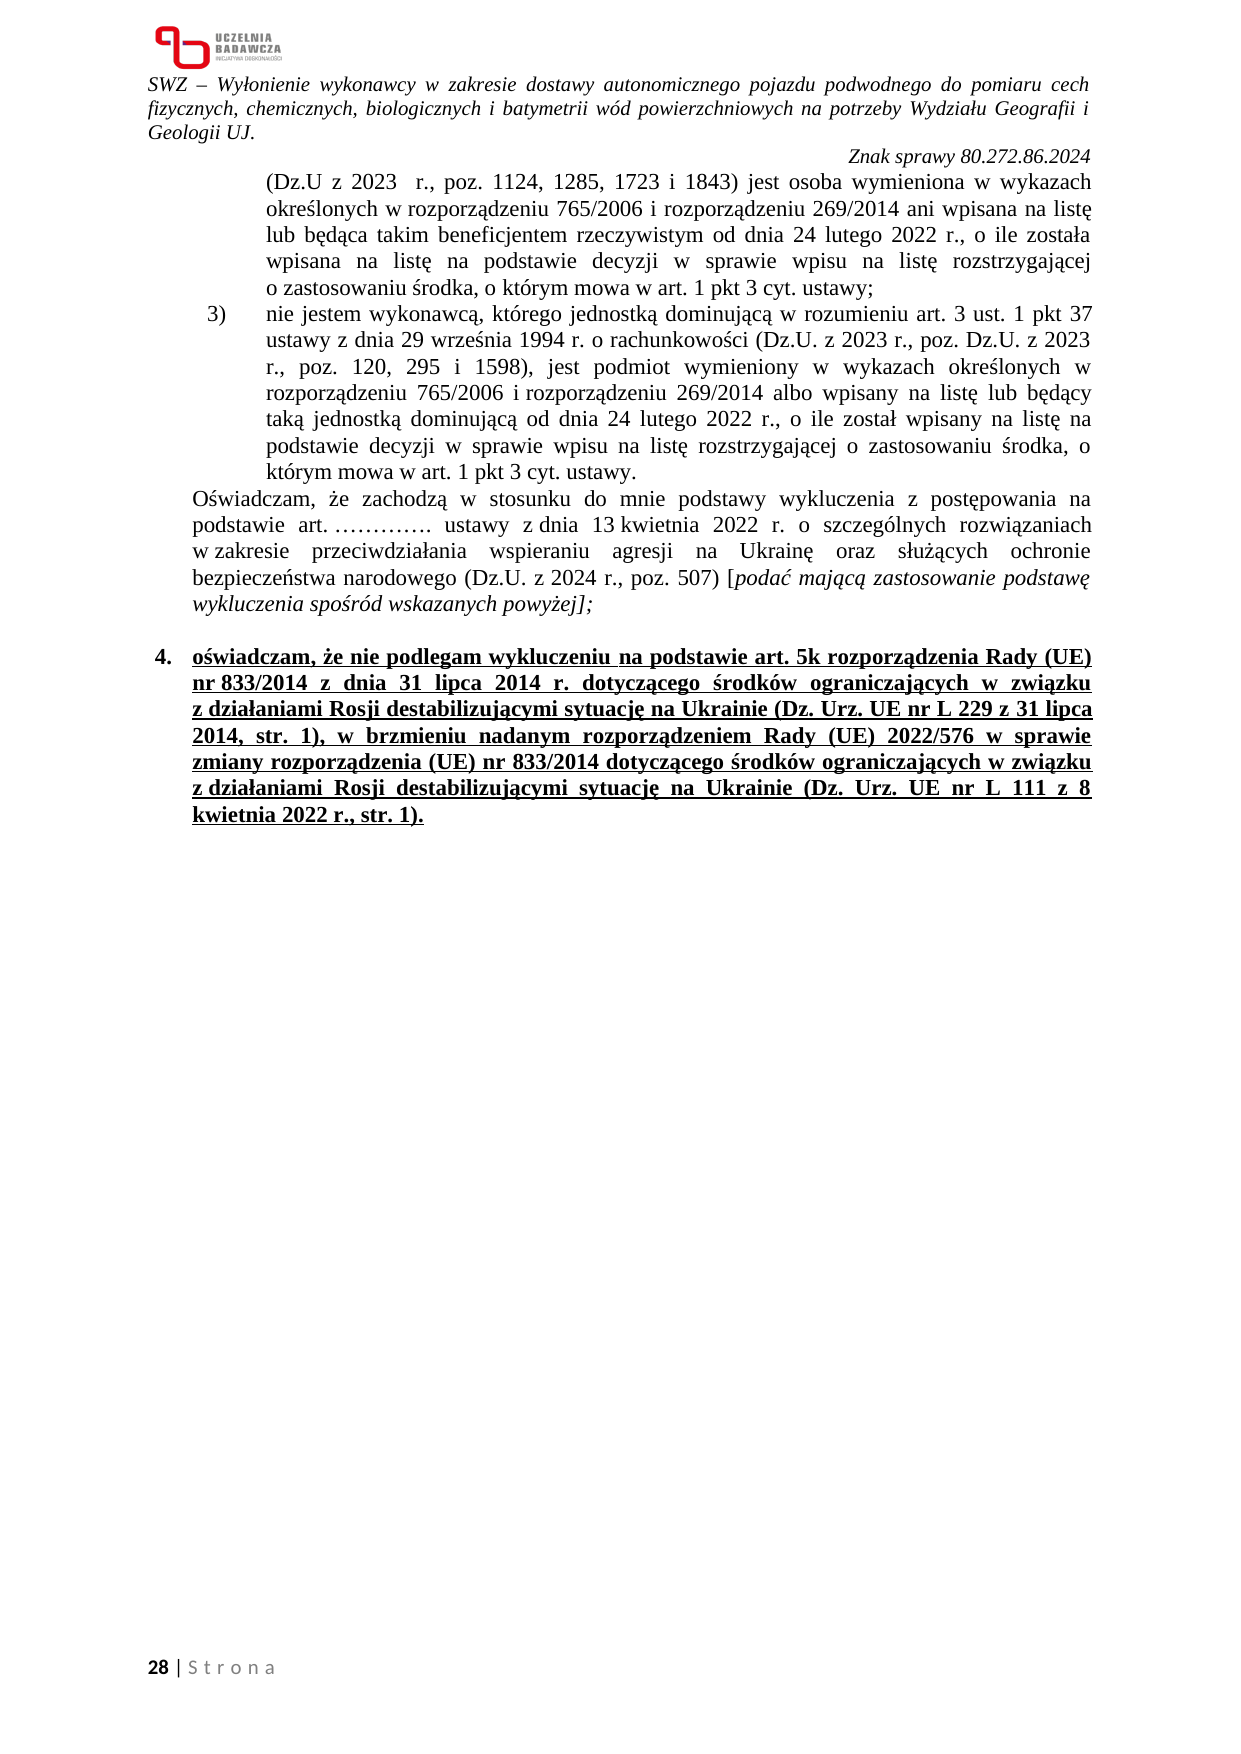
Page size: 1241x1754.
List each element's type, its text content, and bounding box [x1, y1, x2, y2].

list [207, 168, 1092, 300]
text Oświadczam, że zachodzą w stosunku do mnie podstawy wykluczenia z postępowania na podstawie art. …………. ustawy z dnia 13 kwietnia 2022 r. o szczególnych rozwiązaniach w zakresie przeciwdziałania wspieraniu agresji na Ukrainę oraz służących ochronie bezpieczeństwa narodowego (Dz.U. z 2024 r., poz. 507) [podać mającą zastosowanie podstawę wykluczenia spośród wskazanych powyżej]; [192, 484, 1092, 616]
picture [147, 24, 290, 72]
list oświadczam, że nie podlegam wykluczeniu na podstawie art. 5k rozporządzenia Rady (UE) nr 833/2014 z dnia 31 lipca 2014 r. dotyczącego środków ograniczających w związku z działaniami Rosji destabilizującymi sytuację na Ukrainie (Dz. Urz. UE nr L 229 z 31 lipca 2014, str. 1), w brzmieniu nadanym rozporządzeniem Rady (UE) 2022/576 w sprawie zmiany rozporządzenia (UE) nr 833/2014 dotyczącego środków ograniczających w związku z działaniami Rosji destabilizującymi sytuację na Ukrainie (Dz. Urz. UE nr L 111 z 8 kwietnia 2022 r., str. 1). [154, 643, 1092, 827]
list nie jestem wykonawcą, którego jednostką dominującą w rozumieniu art. 3 ust. 1 pkt 37 ustawy z dnia 29 września 1994 r. o rachunkowości (Dz.U. z 2023 r., poz. Dz.U. z 2023 r., poz. 120, 295 i 1598), jest podmiot wymieniony w wykazach określonych w rozporządzeniu 765/2006 i rozporządzeniu 269/2014 albo wpisany na listę lub będący taką jednostką dominującą od dnia 24 lutego 2022 r., o ile został wpisany na listę na podstawie decyzji w sprawie wpisu na listę rozstrzygającej o zastosowaniu środka, o którym mowa w art. 1 pkt 3 cyt. ustawy. [207, 300, 1092, 484]
